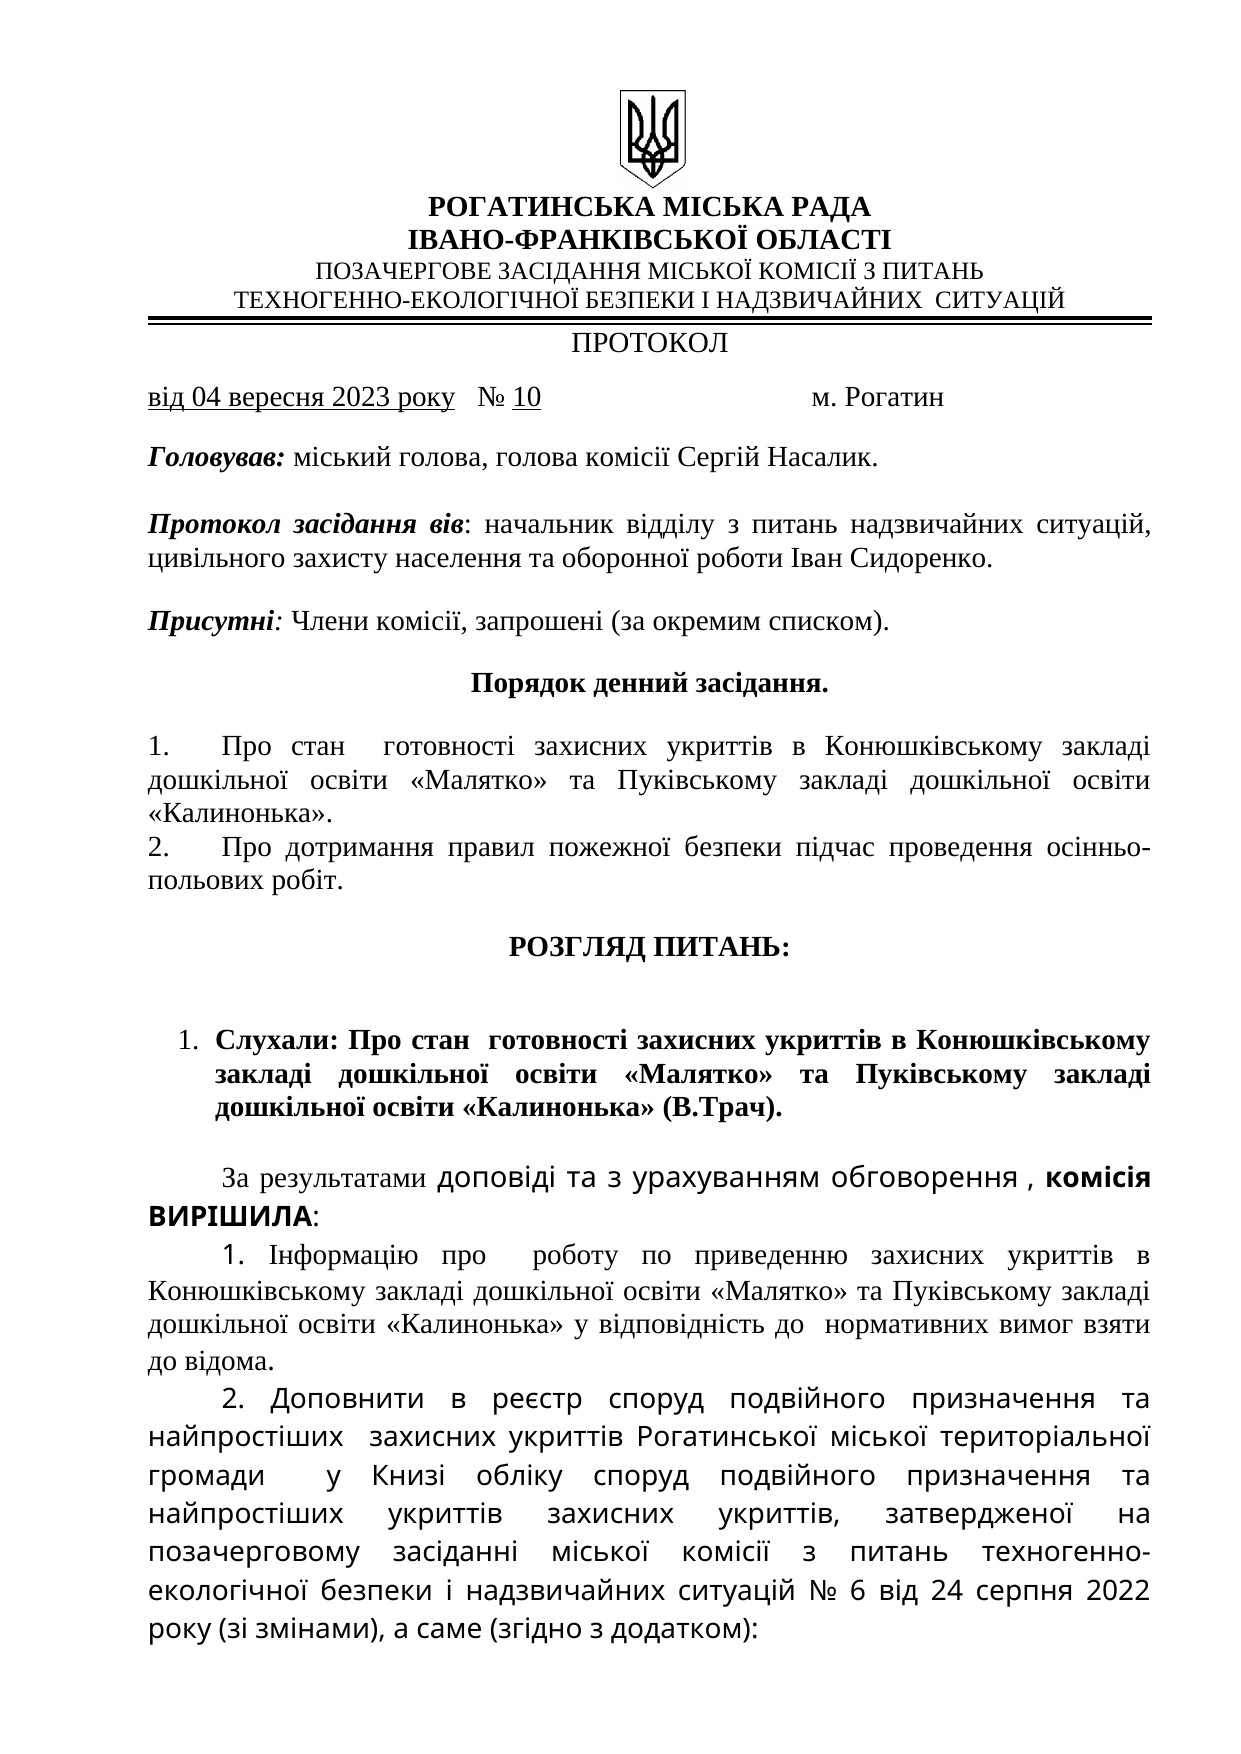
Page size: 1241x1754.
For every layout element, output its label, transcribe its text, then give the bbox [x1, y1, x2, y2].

text Протокол засідання вів: начальник відділу з питань надзвичайних ситуацій, цивільного захисту населення та оборонної роботи Іван Сидоренко. [148, 507, 1152, 574]
text РОГАТИНСЬКА МІСЬКА РАДА [148, 189, 1152, 222]
text ІВАНО-ФРАНКІВСЬКОЇ ОБЛАСТІ [148, 222, 1152, 256]
text 2. Доповнити в реєстр споруд подвійного призначення та найпростіших захисних укриттів Рогатинської міської територіальної громади у Книзі обліку споруд подвійного призначення та найпростіших укриттів захисних укриттів, затвердженої на позачерговому засіданні міської комісії з питань техногенно-екологічної безпеки і надзвичайних ситуацій № 6 від 24 серпня 2022 року (зі змінами), а саме (згідно з додатком): [148, 1378, 1152, 1647]
text За результатами доповіді та з урахуванням обговорення , комісія ВИРІШИЛА: [148, 1157, 1152, 1234]
text Головував: міський голова, голова комісії Сергій Насалик. [148, 439, 1152, 472]
text ПОЗАЧЕРГОВЕ ЗАСІДАННЯ МІСЬКОЇ КОМІСІЇ З ПИТАНЬ [148, 256, 1152, 285]
text Порядок денний засідання. [148, 666, 1152, 699]
text Присутні: Члени комісії, запрошені (за окремим списком). [148, 603, 1152, 636]
list Про дотримання правил пожежної безпеки підчас проведення осінньо-польових робіт. [148, 829, 1152, 896]
text РОЗГЛЯД ПИТАНЬ: [148, 929, 1152, 963]
text від 04 вересня 2023 року № 10 м. Рогатин [148, 379, 1152, 413]
list Слухали: Про стан готовності захисних укриттів в Конюшківському закладі дошкільної освіти «Малятко» та Пуківському закладі дошкільної освіти «Калинонька» (В.Трач). [177, 1022, 1152, 1123]
picture [618, 88, 688, 189]
list Про стан готовності захисних укриттів в Конюшківському закладі дошкільної освіти «Малятко» та Пуківському закладі дошкільної освіти «Калинонька». [148, 728, 1152, 829]
text ПРОТОКОЛ [148, 325, 1152, 359]
list 1. Інформацію про роботу по приведенню захисних укриттів в Конюшківському закладі дошкільної освіти «Малятко» та Пуківському закладі дошкільної освіти «Калинонька» у відповідність до нормативних вимог взяти до відома. [148, 1234, 1152, 1378]
text ТЕХНОГЕННО-ЕКОЛОГІЧНОЇ БЕЗПЕКИ І НАДЗВИЧАЙНИХ СИТУАЦІЙ [148, 285, 1152, 316]
